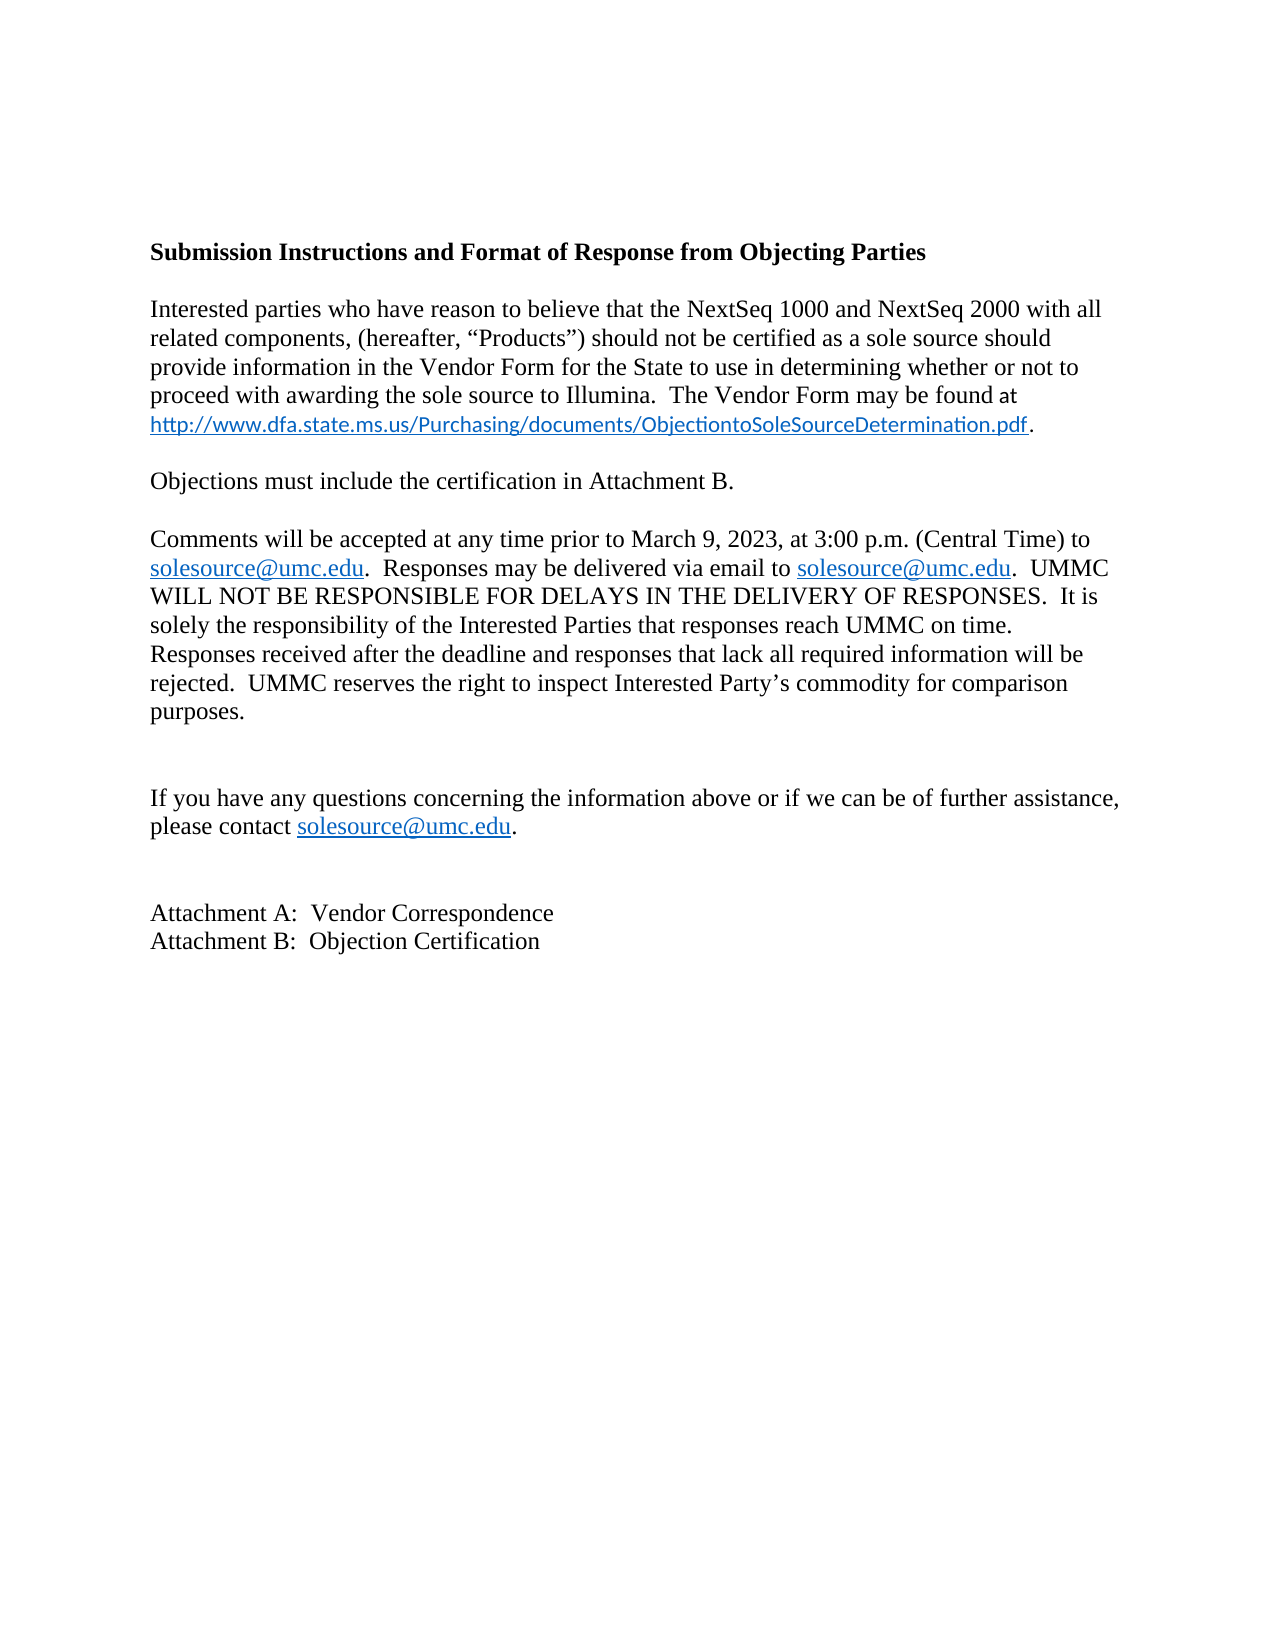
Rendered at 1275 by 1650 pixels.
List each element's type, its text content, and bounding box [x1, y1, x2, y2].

text Objections must include the certification in Attachment B. [150, 466, 1125, 495]
text Attachment A: Vendor Correspondence [150, 898, 1125, 926]
text If you have any questions concerning the information above or if we can be of further assistance, please contact solesource@umc.edu. [150, 783, 1125, 840]
text Interested parties who have reason to believe that the NextSeq 1000 and NextSeq 2000 with all related components, (hereafter, “Products”) should not be certified as a sole source should provide information in the Vendor Form for the State to use in determining whether or not to proceed with awarding the sole source to Illumina. The Vendor Form may be found at http://www.dfa.state.ms.us/Purchasing/documents/ObjectiontoSoleSourceDetermination.pdf. [150, 294, 1125, 438]
text Attachment B: Objection Certification [150, 926, 1125, 955]
text Comments will be accepted at any time prior to March 9, 2023, at 3:00 p.m. (Central Time) to solesource@umc.edu. Responses may be delivered via email to solesource@umc.edu. UMMC WILL NOT BE RESPONSIBLE FOR DELAYS IN THE DELIVERY OF RESPONSES. It is solely the responsibility of the Interested Parties that responses reach UMMC on time. Responses received after the deadline and responses that lack all required information will be rejected. UMMC reserves the right to inspect Interested Party’s commodity for comparison purposes. [150, 524, 1125, 725]
text Submission Instructions and Format of Response from Objecting Parties [150, 237, 1125, 266]
